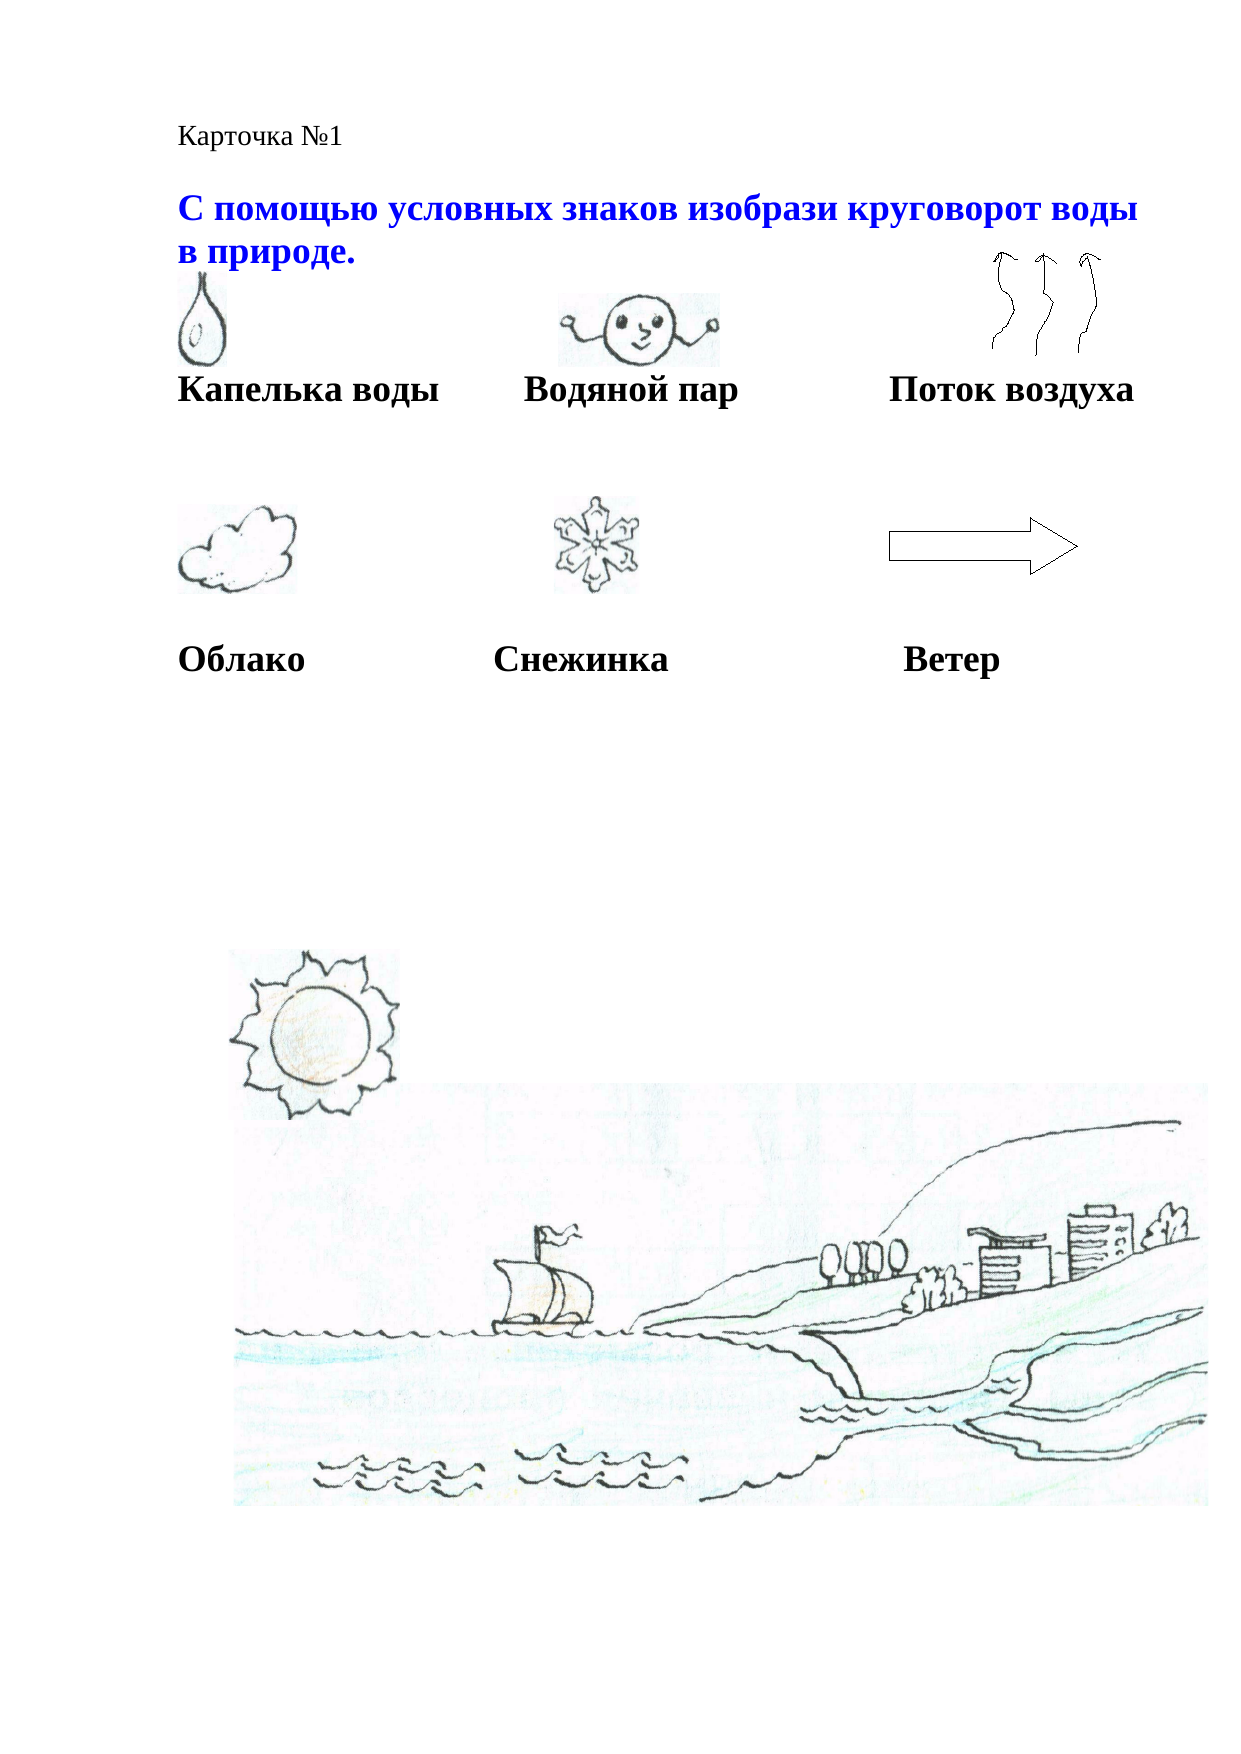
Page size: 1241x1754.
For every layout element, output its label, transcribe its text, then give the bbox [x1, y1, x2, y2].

text Карточка №1 [177, 118, 1152, 152]
picture [177, 271, 227, 367]
text Капелька воды Водяной пар Поток воздуха [177, 367, 1152, 410]
picture [177, 504, 298, 594]
picture [553, 496, 640, 594]
picture [228, 949, 1209, 1506]
text Облако Снежинка Ветер [177, 636, 1152, 679]
text С помощью условных знаков изобрази круговорот воды в природе. [177, 185, 1152, 271]
picture [558, 293, 720, 367]
